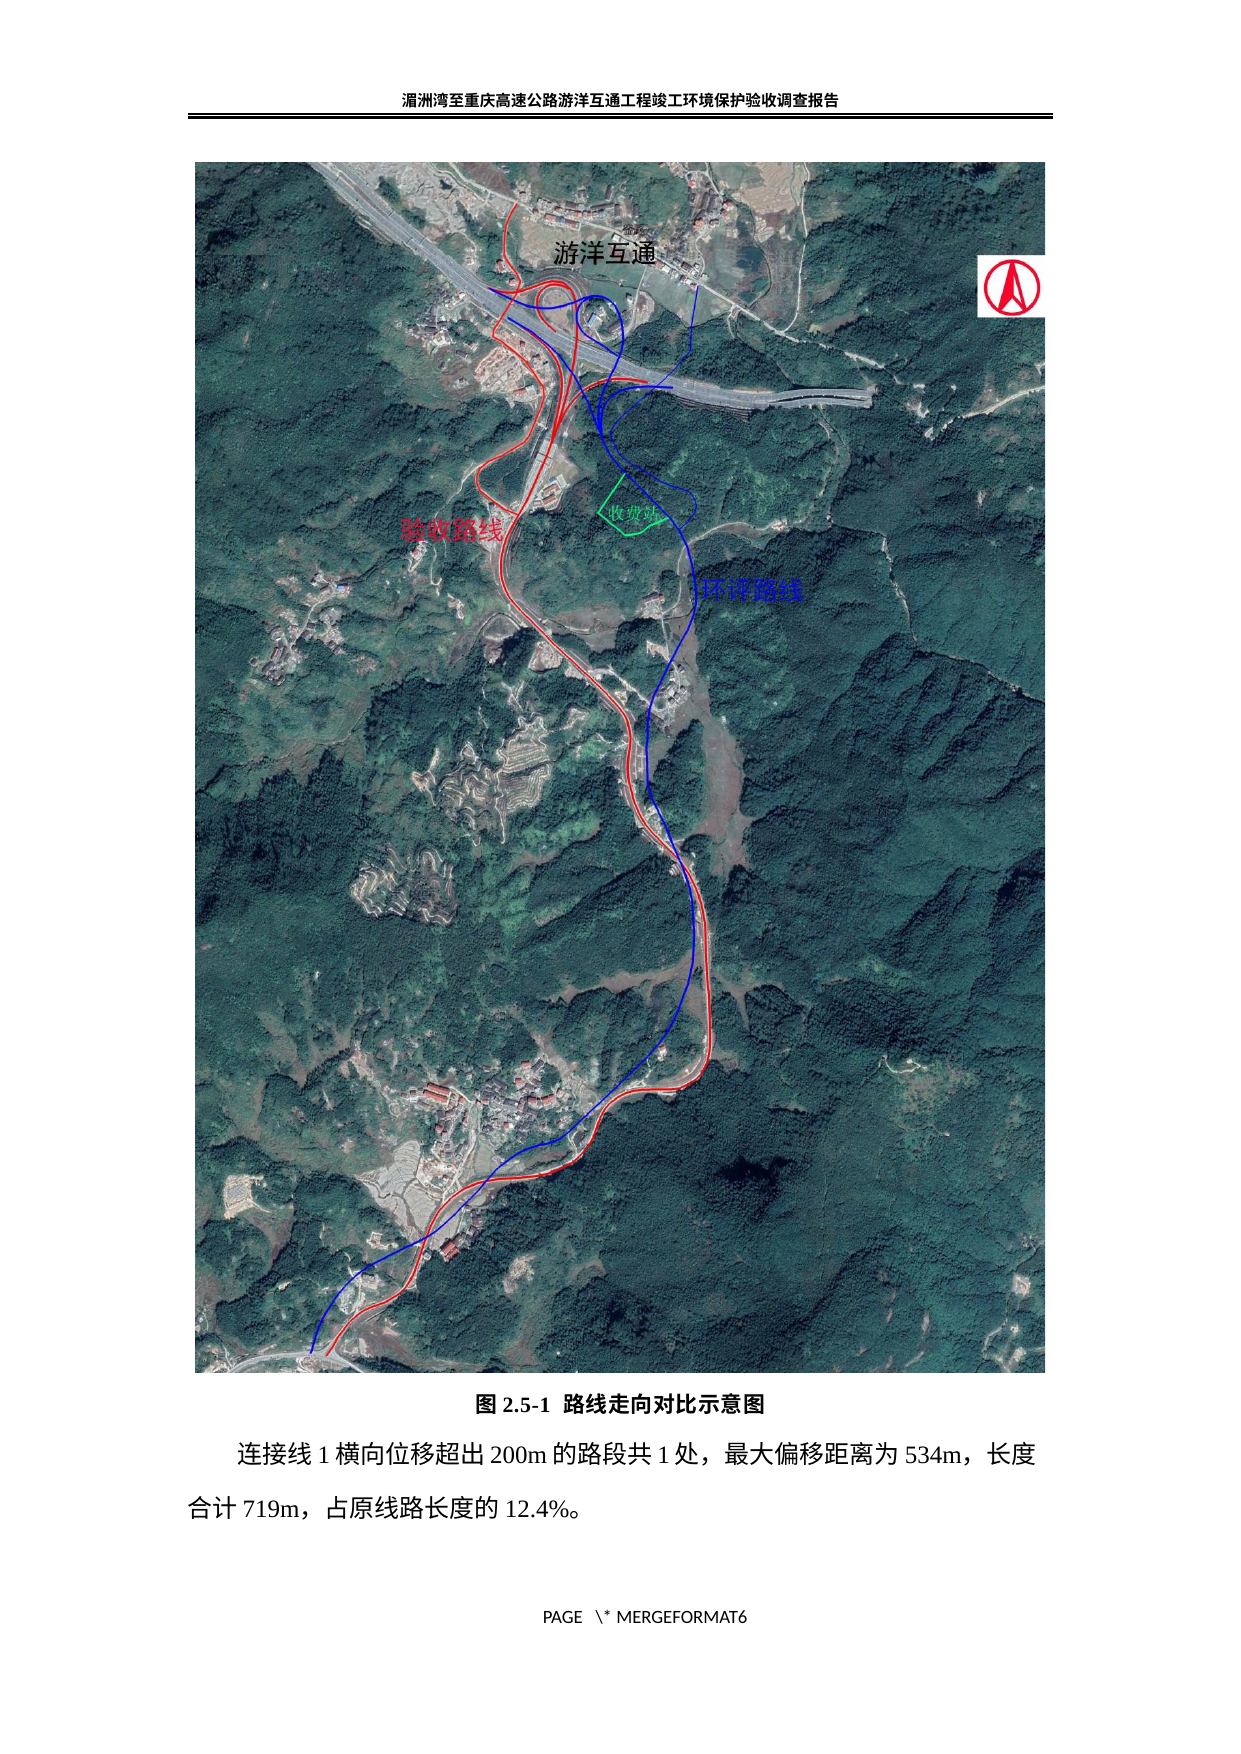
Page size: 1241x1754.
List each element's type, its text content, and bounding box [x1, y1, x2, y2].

text 连接线1横向位移超出200m的路段共1处，最大偏移距离为534m，长度合计719m，占原线路长度的12.4%。 [187, 1434, 1053, 1525]
text 图2.5-1 路线走向对比示意图 [187, 1387, 1053, 1419]
picture [195, 162, 1046, 1373]
